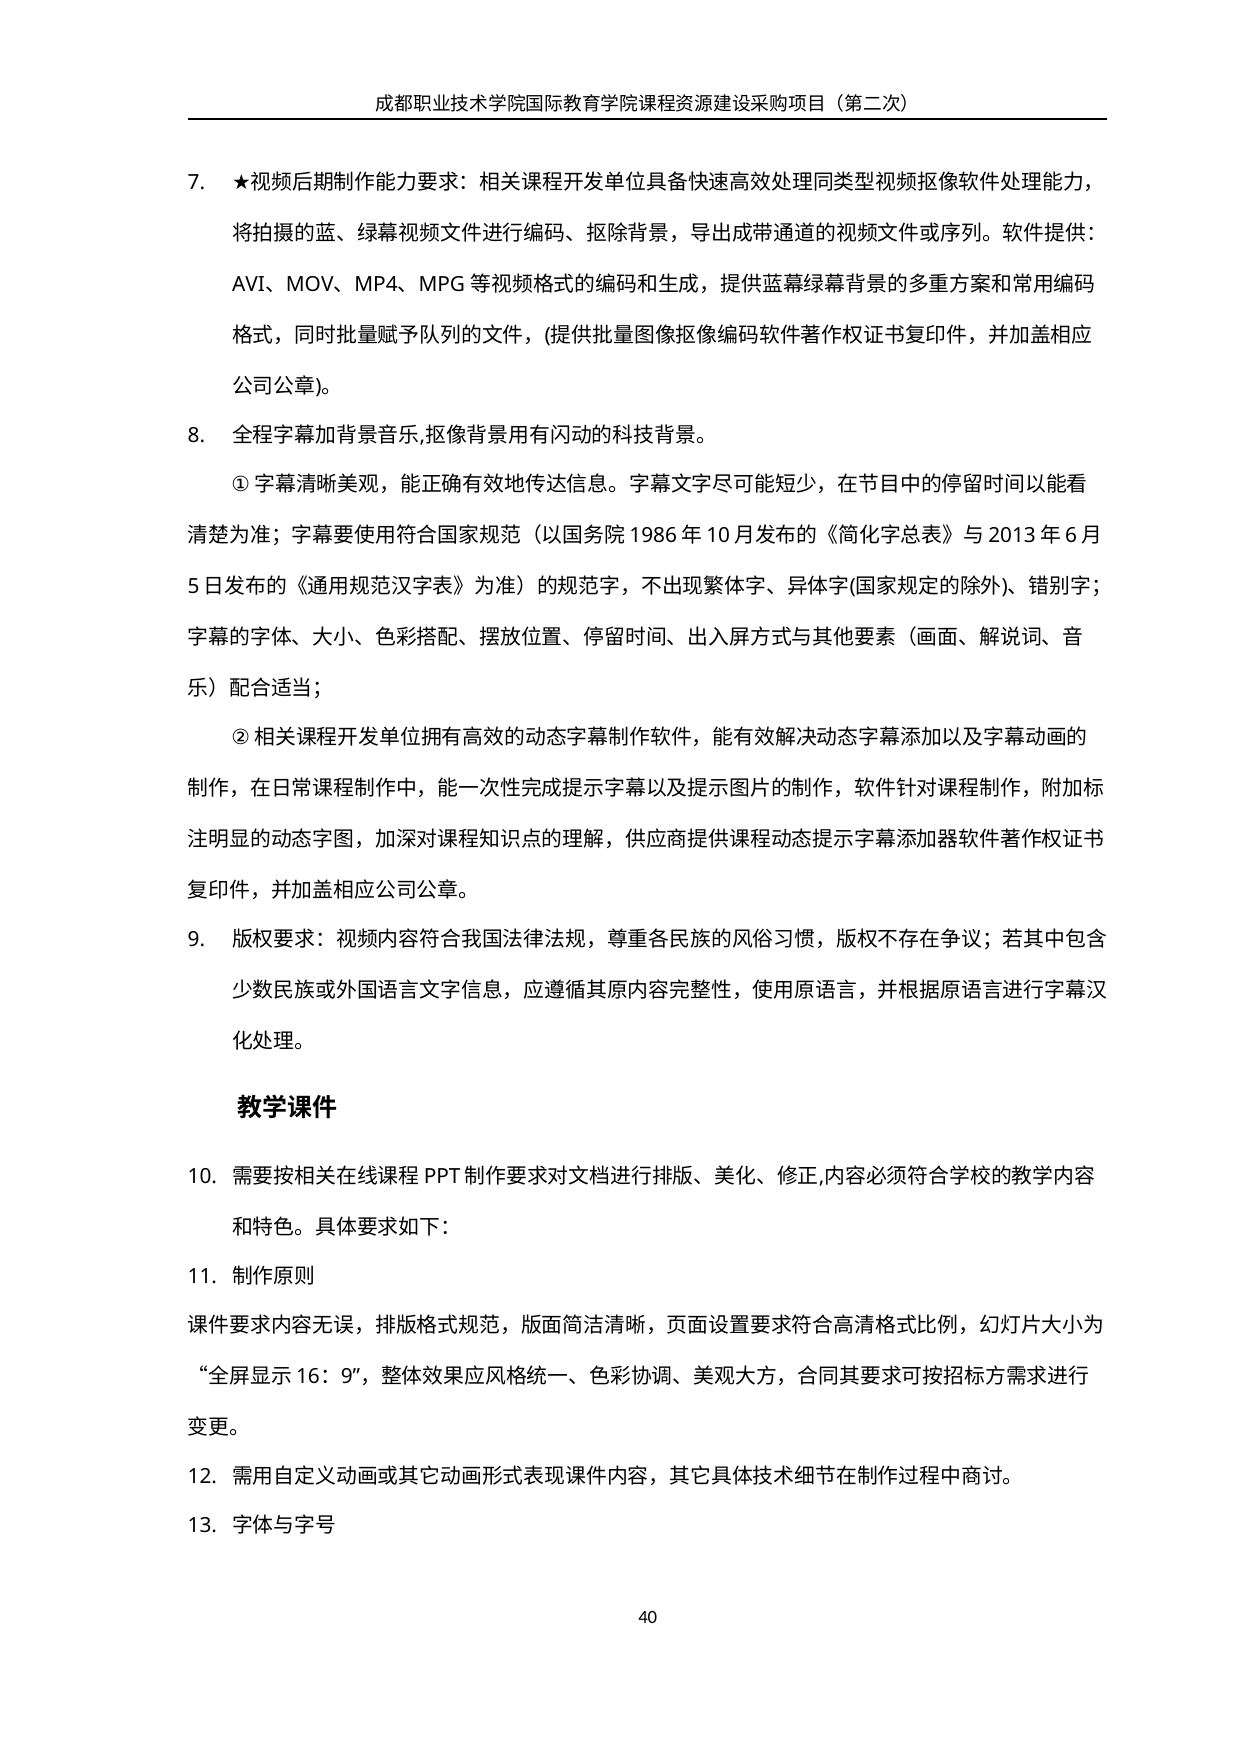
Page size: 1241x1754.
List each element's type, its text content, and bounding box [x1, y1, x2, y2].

text ②相关课程开发单位拥有高效的动态字幕制作软件，能有效解决动态字幕添加以及字幕动画的制作，在日常课程制作中，能一次性完成提示字幕以及提示图片的制作，软件针对课程制作，附加标注明显的动态字图，加深对课程知识点的理解，供应商提供课程动态提示字幕添加器软件著作权证书复印件，并加盖相应公司公章。 [187, 718, 1107, 905]
list ★视频后期制作能力要求：相关课程开发单位具备快速高效处理同类型视频抠像软件处理能力，将拍摄的蓝、绿幕视频文件进行编码、抠除背景，导出成带通道的视频文件或序列。软件提供：AVI、MOV、MP4、MPG 等视频格式的编码和生成，提供蓝幕绿幕背景的多重方案和常用编码格式，同时批量赋予队列的文件，(提供批量图像抠像编码软件著作权证书复印件，并加盖相应公司公章)。 [187, 164, 1107, 402]
text 课件要求内容无误，排版格式规范，版面简洁清晰，页面设置要求符合高清格式比例，幻灯片大小为“全屏显示16：9”，整体效果应风格统一、色彩协调、美观大方，合同其要求可按招标方需求进行变更。 [187, 1306, 1107, 1442]
list 版权要求：视频内容符合我国法律法规，尊重各民族的风俗习惯，版权不存在争议；若其中包含少数民族或外国语言文字信息，应遵循其原内容完整性，使用原语言，并根据原语言进行字幕汉化处理。 [187, 920, 1107, 1056]
list 需要按相关在线课程PPT制作要求对文档进行排版、美化、修正,内容必须符合学校的教学内容和特色。具体要求如下： [187, 1157, 1107, 1242]
list 制作原则 [187, 1257, 1107, 1291]
list 字体与字号 [187, 1506, 1107, 1540]
text ①字幕清晰美观，能正确有效地传达信息。字幕文字尽可能短少，在节目中的停留时间以能看清楚为准；字幕要使用符合国家规范（以国务院1986年10月发布的《简化字总表》与2013年6月5日发布的《通用规范汉字表》为准）的规范字，不出现繁体字、异体字(国家规定的除外)、错别字；字幕的字体、大小、色彩搭配、摆放位置、停留时间、出入屏方式与其他要素（画面、解说词、音乐）配合适当； [187, 466, 1107, 703]
text 教学课件 [187, 1071, 1107, 1139]
list 全程字幕加背景音乐,抠像背景用有闪动的科技背景。 [187, 417, 1107, 451]
list 需用自定义动画或其它动画形式表现课件内容，其它具体技术细节在制作过程中商讨。 [187, 1457, 1107, 1491]
